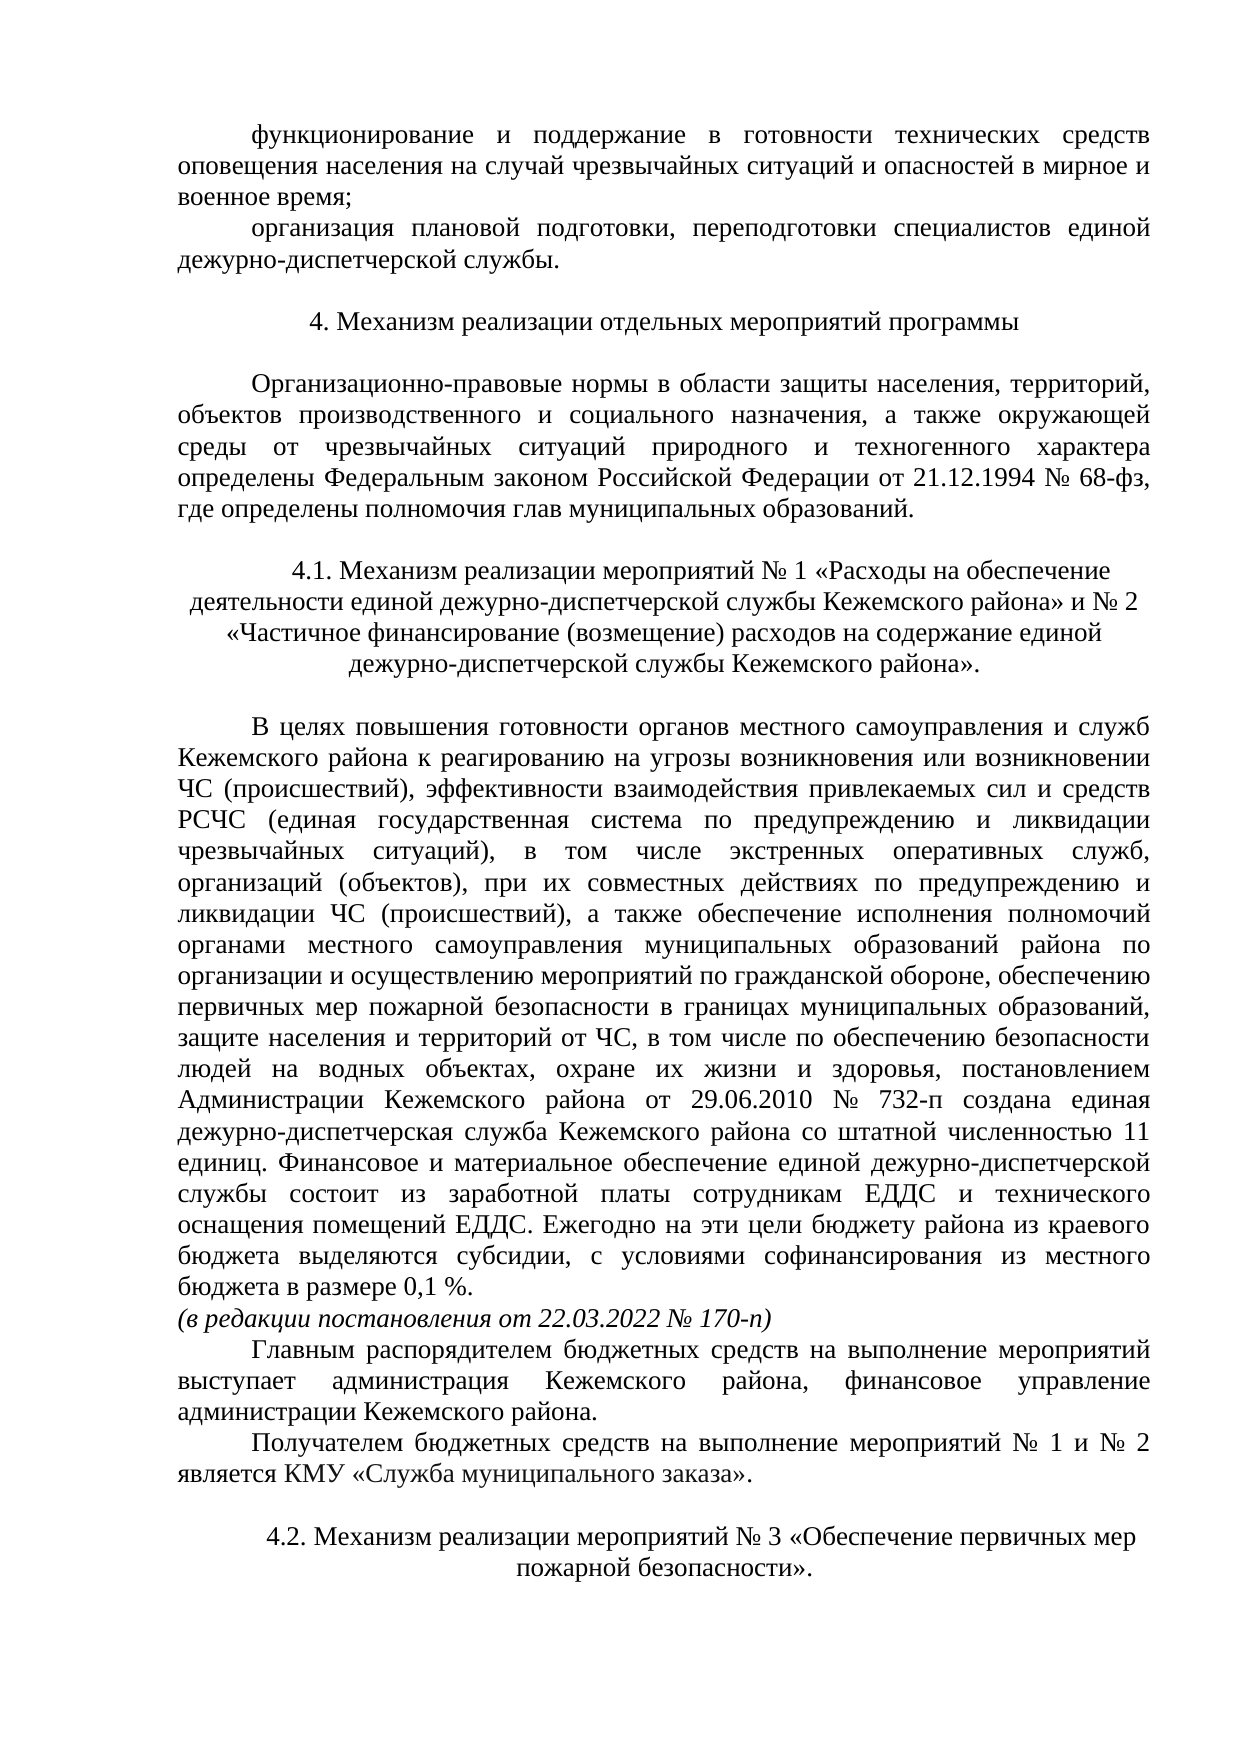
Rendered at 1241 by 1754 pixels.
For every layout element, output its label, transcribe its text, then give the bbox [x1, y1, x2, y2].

text (в редакции постановления от 22.03.2022 № 170-п) [177, 1302, 1152, 1333]
text организация плановой подготовки, переподготовки специалистов единой дежурно-диспетчерской службы. [177, 212, 1152, 274]
text 4.2. Механизм реализации мероприятий № 3 «Обеспечение первичных мер пожарной безопасности». [177, 1520, 1152, 1582]
text функционирование и поддержание в готовности технических средств оповещения населения на случай чрезвычайных ситуаций и опасностей в мирное и военное время; [177, 118, 1152, 212]
text Главным распорядителем бюджетных средств на выполнение мероприятий выступает администрация Кежемского района, финансовое управление администрации Кежемского района. [177, 1333, 1152, 1426]
text Организационно-правовые нормы в области защиты населения, территорий, объектов производственного и социального назначения, а также окружающей среды от чрезвычайных ситуаций природного и техногенного характера определены Федеральным законом Российской Федерации от 21.12.1994 № 68-фз, где определены полномочия глав муниципальных образований. [177, 367, 1152, 523]
text В целях повышения готовности органов местного самоуправления и служб Кежемского района к реагированию на угрозы возникновения или возникновении ЧС (происшествий), эффективности взаимодействия привлекаемых сил и средств РСЧС (единая государственная система по предупреждению и ликвидации чрезвычайных ситуаций), в том числе экстренных оперативных служб, организаций (объектов), при их совместных действиях по предупреждению и ликвидации ЧС (происшествий), а также обеспечение исполнения полномочий органами местного самоуправления муниципальных образований района по организации и осуществлению мероприятий по гражданской обороне, обеспечению первичных мер пожарной безопасности в границах муниципальных образований, защите населения и территорий от ЧС, в том числе по обеспечению безопасности людей на водных объектах, охране их жизни и здоровья, постановлением Администрации Кежемского района от 29.06.2010 № 732-п создана единая дежурно-диспетчерская служба Кежемского района со штатной численностью 11 единиц. Финансовое и материальное обеспечение единой дежурно-диспетчерской службы состоит из заработной платы сотрудникам ЕДДС и технического оснащения помещений ЕДДС. Ежегодно на эти цели бюджету района из краевого бюджета выделяются субсидии, с условиями софинансирования из местного бюджета в размере 0,1 %. [177, 710, 1152, 1302]
text 4.1. Механизм реализации мероприятий № 1 «Расходы на обеспечение деятельности единой дежурно-диспетчерской службы Кежемского района» и № 2 «Частичное финансирование (возмещение) расходов на содержание единой дежурно-диспетчерской службы Кежемского района». [177, 554, 1152, 679]
text 4. Механизм реализации отдельных мероприятий программы [177, 305, 1152, 336]
text Получателем бюджетных средств на выполнение мероприятий № 1 и № 2 является КМУ «Служба муниципального заказа». [177, 1426, 1152, 1488]
